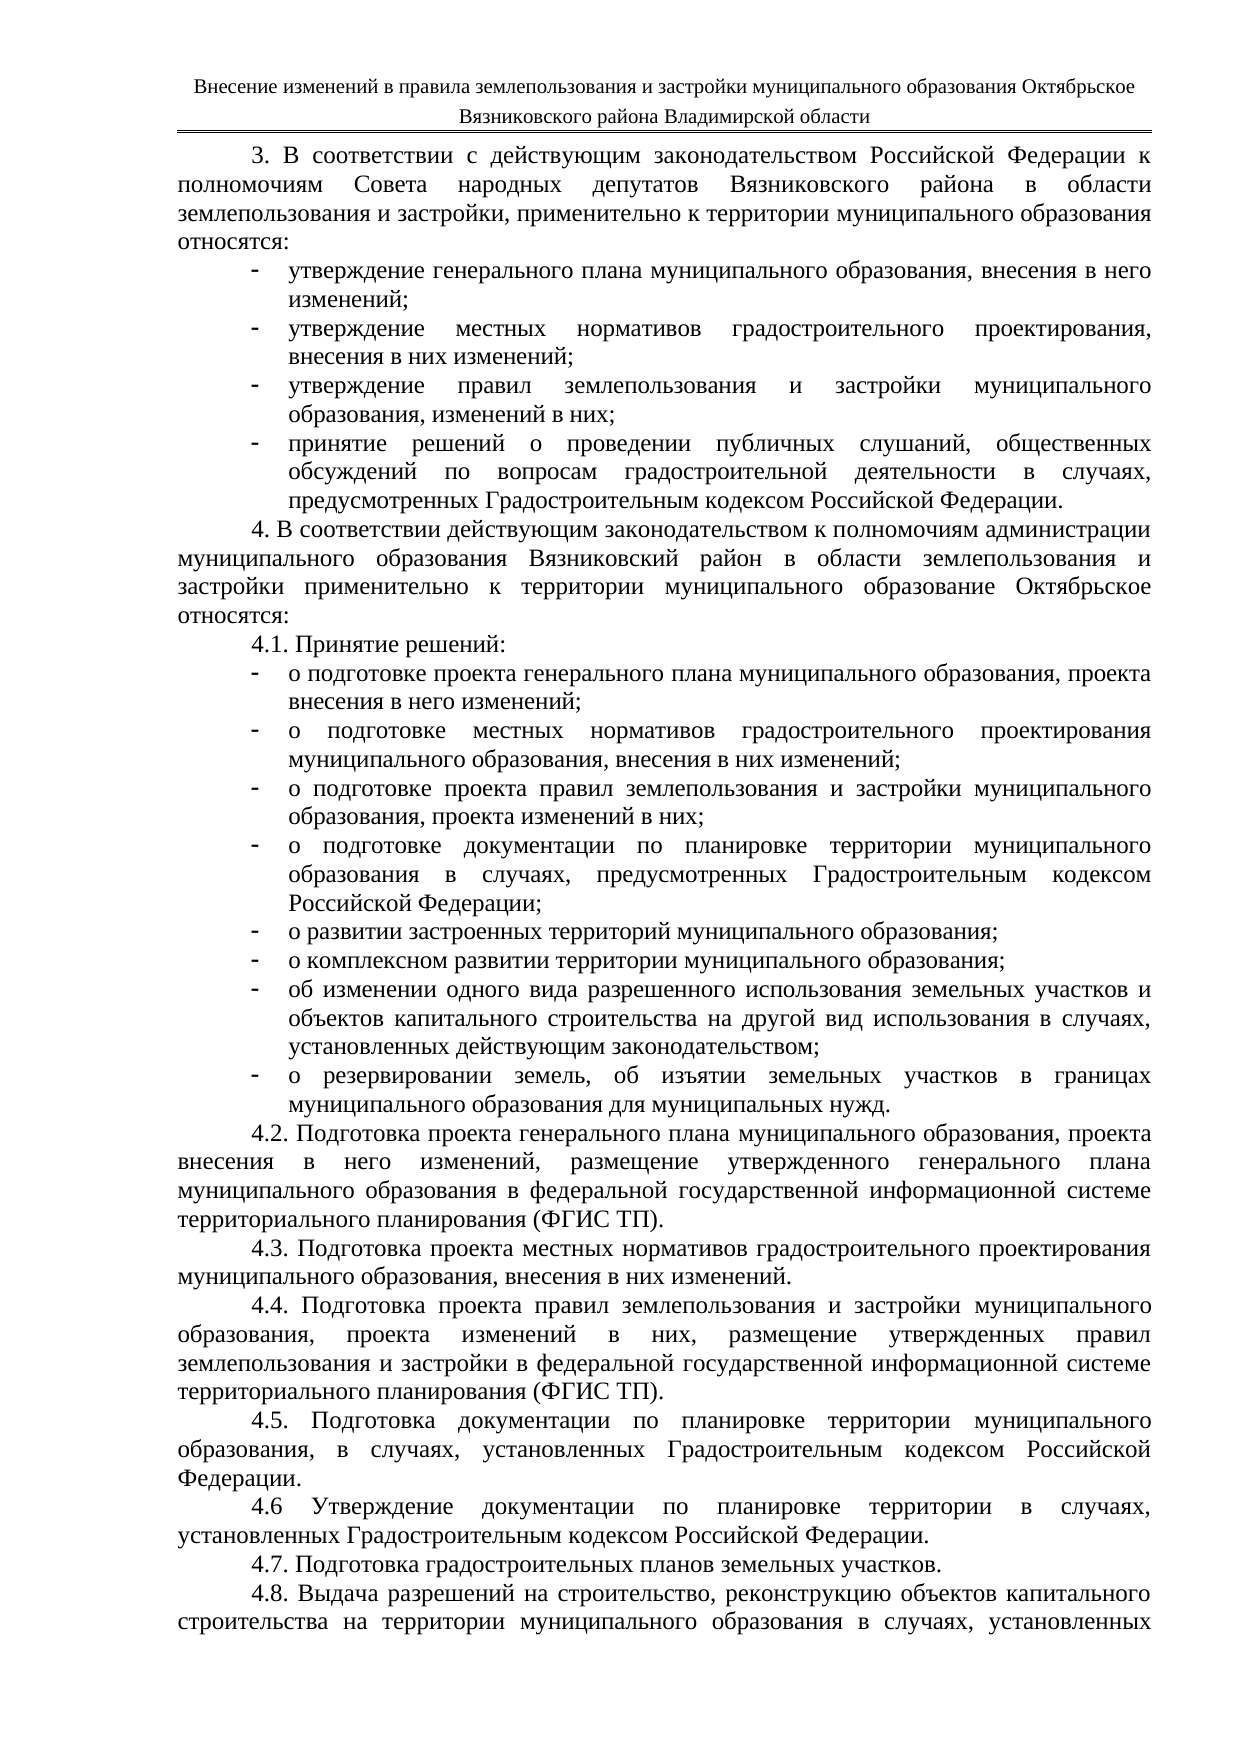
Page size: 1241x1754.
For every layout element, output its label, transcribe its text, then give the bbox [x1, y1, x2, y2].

text 4.5. Подготовка документации по планировке территории муниципального образования, в случаях, установленных Градостроительным кодексом Российской Федерации. [177, 1405, 1152, 1491]
list о подготовке местных нормативов градостроительного проектирования муниципального образования, внесения в них изменений; [251, 715, 1152, 773]
list о комплексном развитии территории муниципального образования; [251, 945, 1152, 974]
list о подготовке документации по планировке территории муниципального образования в случаях, предусмотренных Градостроительным кодексом Российской Федерации; [251, 830, 1152, 916]
list об изменении одного вида разрешенного использования земельных участков и объектов капитального строительства на другой вид использования в случаях, установленных действующим законодательством; [251, 974, 1152, 1060]
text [177, 1578, 1152, 1635]
list принятие решений о проведении публичных слушаний, общественных обсуждений по вопросам градостроительной деятельности в случаях, предусмотренных Градостроительным кодексом Российской Федерации. [251, 428, 1152, 514]
list утверждение правил землепользования и застройки муниципального образования, изменений в них; [251, 370, 1152, 428]
list о подготовке проекта генерального плана муниципального образования, проекта внесения в него изменений; [251, 658, 1152, 715]
list утверждение генерального плана муниципального образования, внесения в него изменений; [251, 255, 1152, 313]
list о резервировании земель, об изъятии земельных участков в границах муниципального образования для муниципальных нужд. [251, 1060, 1152, 1118]
list о подготовке проекта правил землепользования и застройки муниципального образования, проекта изменений в них; [251, 773, 1152, 830]
text 4.6 Утверждение документации по планировке территории в случаях, установленных Градостроительным кодексом Российской Федерации. [177, 1491, 1152, 1549]
text 4.7. Подготовка градостроительных планов земельных участков. [177, 1549, 1152, 1578]
text 4.3. Подготовка проекта местных нормативов градостроительного проектирования муниципального образования, внесения в них изменений. [177, 1233, 1152, 1290]
text 4. В соответствии действующим законодательством к полномочиям администрации муниципального образования Вязниковский район в области землепользования и застройки применительно к территории муниципального образование Октябрьское относятся: [177, 514, 1152, 629]
list утверждение местных нормативов градостроительного проектирования, внесения в них изменений; [251, 313, 1152, 370]
text 4.2. Подготовка проекта генерального плана муниципального образования, проекта внесения в него изменений, размещение утвержденного генерального плана муниципального образования в федеральной государственной информационной системе территориального планирования (ФГИС ТП). [177, 1118, 1152, 1233]
text 4.1. Принятие решений: [177, 629, 1152, 658]
text 3. В соответствии с действующим законодательством Российской Федерации к полномочиям Совета народных депутатов Вязниковского района в области землепользования и застройки, применительно к территории муниципального образования относятся: [177, 140, 1152, 255]
text 4.4. Подготовка проекта правил землепользования и застройки муниципального образования, проекта изменений в них, размещение утвержденных правил землепользования и застройки в федеральной государственной информационной системе территориального планирования (ФГИС ТП). [177, 1290, 1152, 1405]
list о развитии застроенных территорий муниципального образования; [251, 916, 1152, 945]
